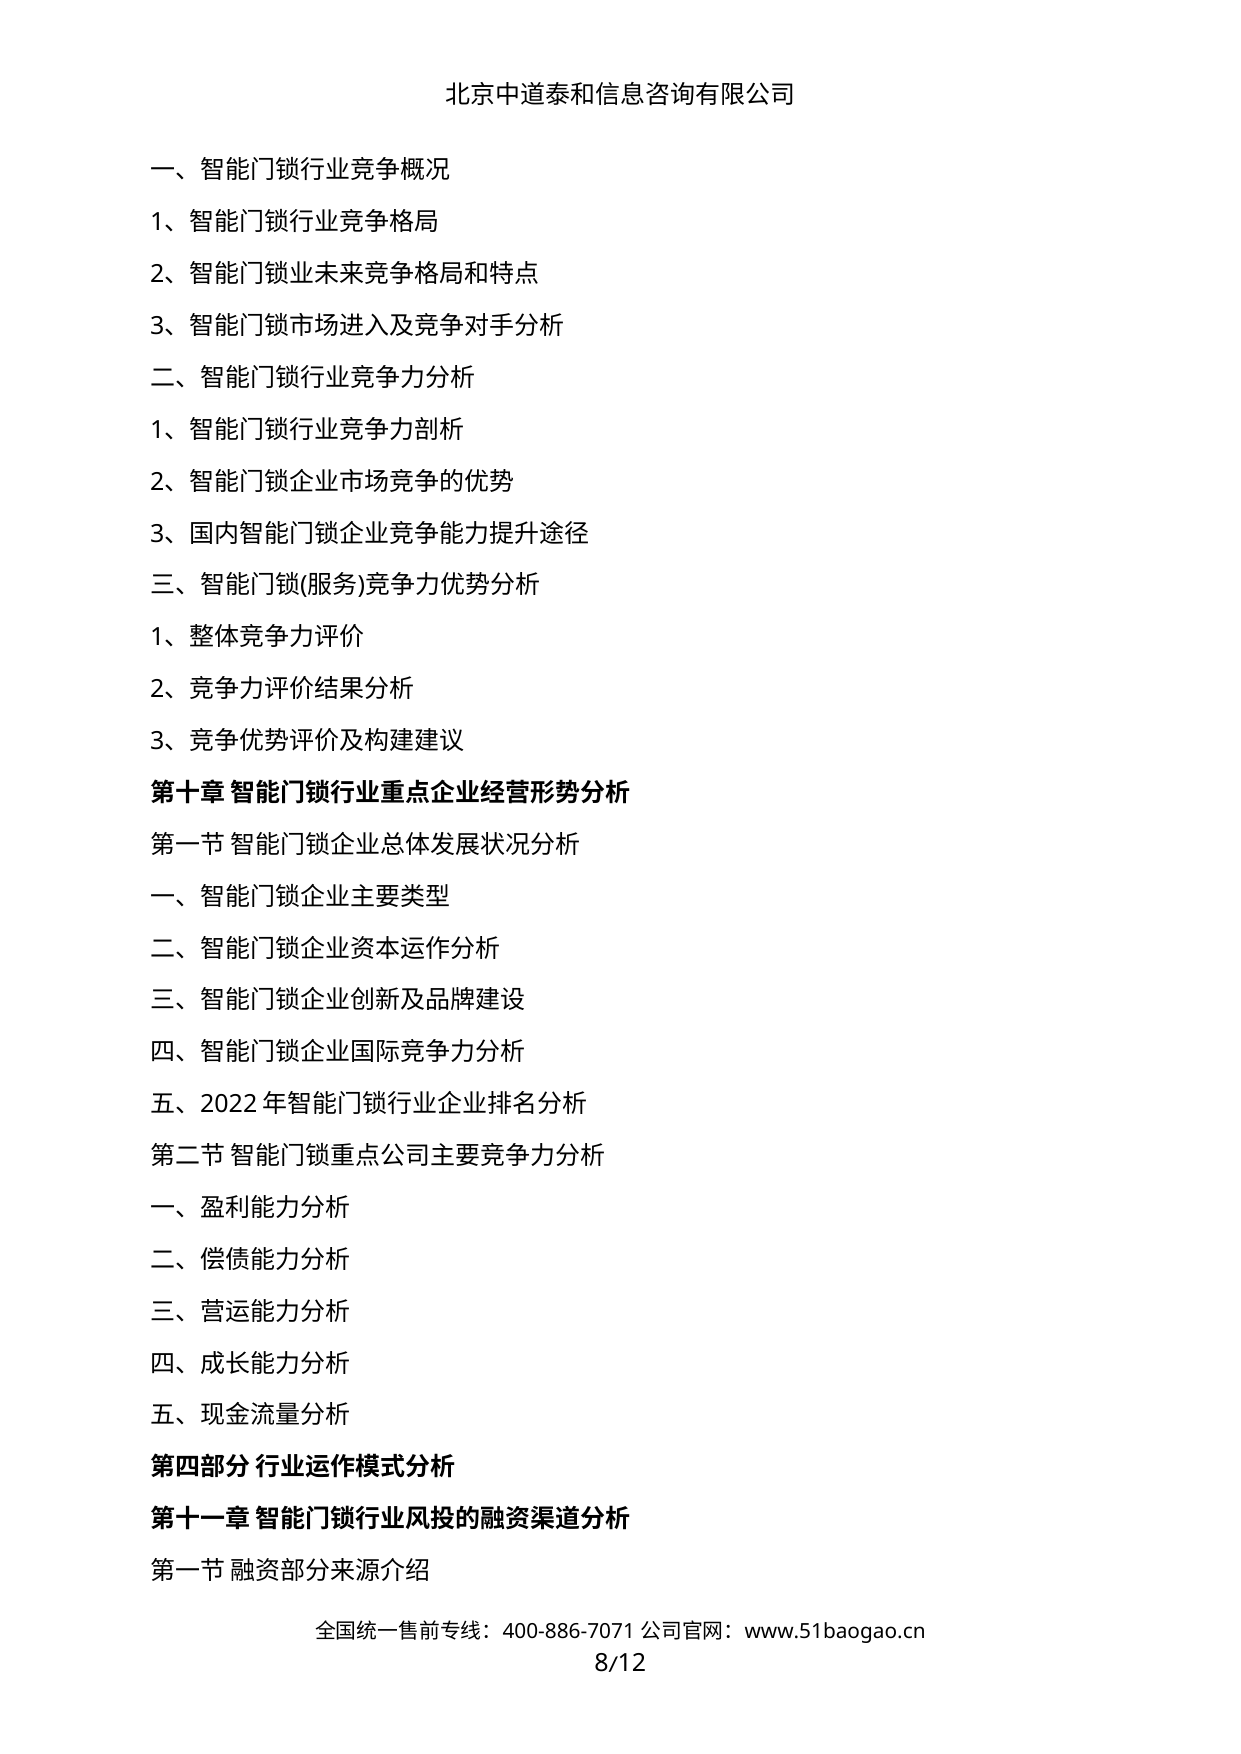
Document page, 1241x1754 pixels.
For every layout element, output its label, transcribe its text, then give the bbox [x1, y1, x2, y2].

text 五、现金流量分析 [150, 1395, 1090, 1431]
text 第一节 融资部分来源介绍 [150, 1551, 1090, 1587]
text 一、智能门锁行业竞争概况 [150, 150, 1090, 186]
text 2、智能门锁企业市场竞争的优势 [150, 461, 1090, 497]
text 三、营运能力分析 [150, 1291, 1090, 1327]
text 四、智能门锁企业国际竞争力分析 [150, 1032, 1090, 1068]
text 五、2022年智能门锁行业企业排名分析 [150, 1084, 1090, 1120]
text 二、偿债能力分析 [150, 1239, 1090, 1276]
text 二、智能门锁企业资本运作分析 [150, 928, 1090, 964]
text 第十一章 智能门锁行业风投的融资渠道分析 [150, 1499, 1090, 1535]
text 第十章 智能门锁行业重点企业经营形势分析 [150, 772, 1090, 809]
text 第一节 智能门锁企业总体发展状况分析 [150, 824, 1090, 861]
text 3、智能门锁市场进入及竞争对手分析 [150, 306, 1090, 342]
text 2、智能门锁业未来竞争格局和特点 [150, 254, 1090, 290]
text 三、智能门锁企业创新及品牌建设 [150, 980, 1090, 1016]
text 第四部分 行业运作模式分析 [150, 1447, 1090, 1483]
text 1、智能门锁行业竞争力剖析 [150, 409, 1090, 446]
text 第二节 智能门锁重点公司主要竞争力分析 [150, 1136, 1090, 1172]
text 3、竞争优势评价及构建建议 [150, 721, 1090, 757]
text 三、智能门锁(服务)竞争力优势分析 [150, 565, 1090, 601]
text 2、竞争力评价结果分析 [150, 669, 1090, 705]
text 一、盈利能力分析 [150, 1187, 1090, 1224]
text 1、智能门锁行业竞争格局 [150, 202, 1090, 238]
text 3、国内智能门锁企业竞争能力提升途径 [150, 513, 1090, 549]
text 一、智能门锁企业主要类型 [150, 876, 1090, 912]
text 二、智能门锁行业竞争力分析 [150, 357, 1090, 394]
text 四、成长能力分析 [150, 1343, 1090, 1379]
text 1、整体竞争力评价 [150, 617, 1090, 653]
